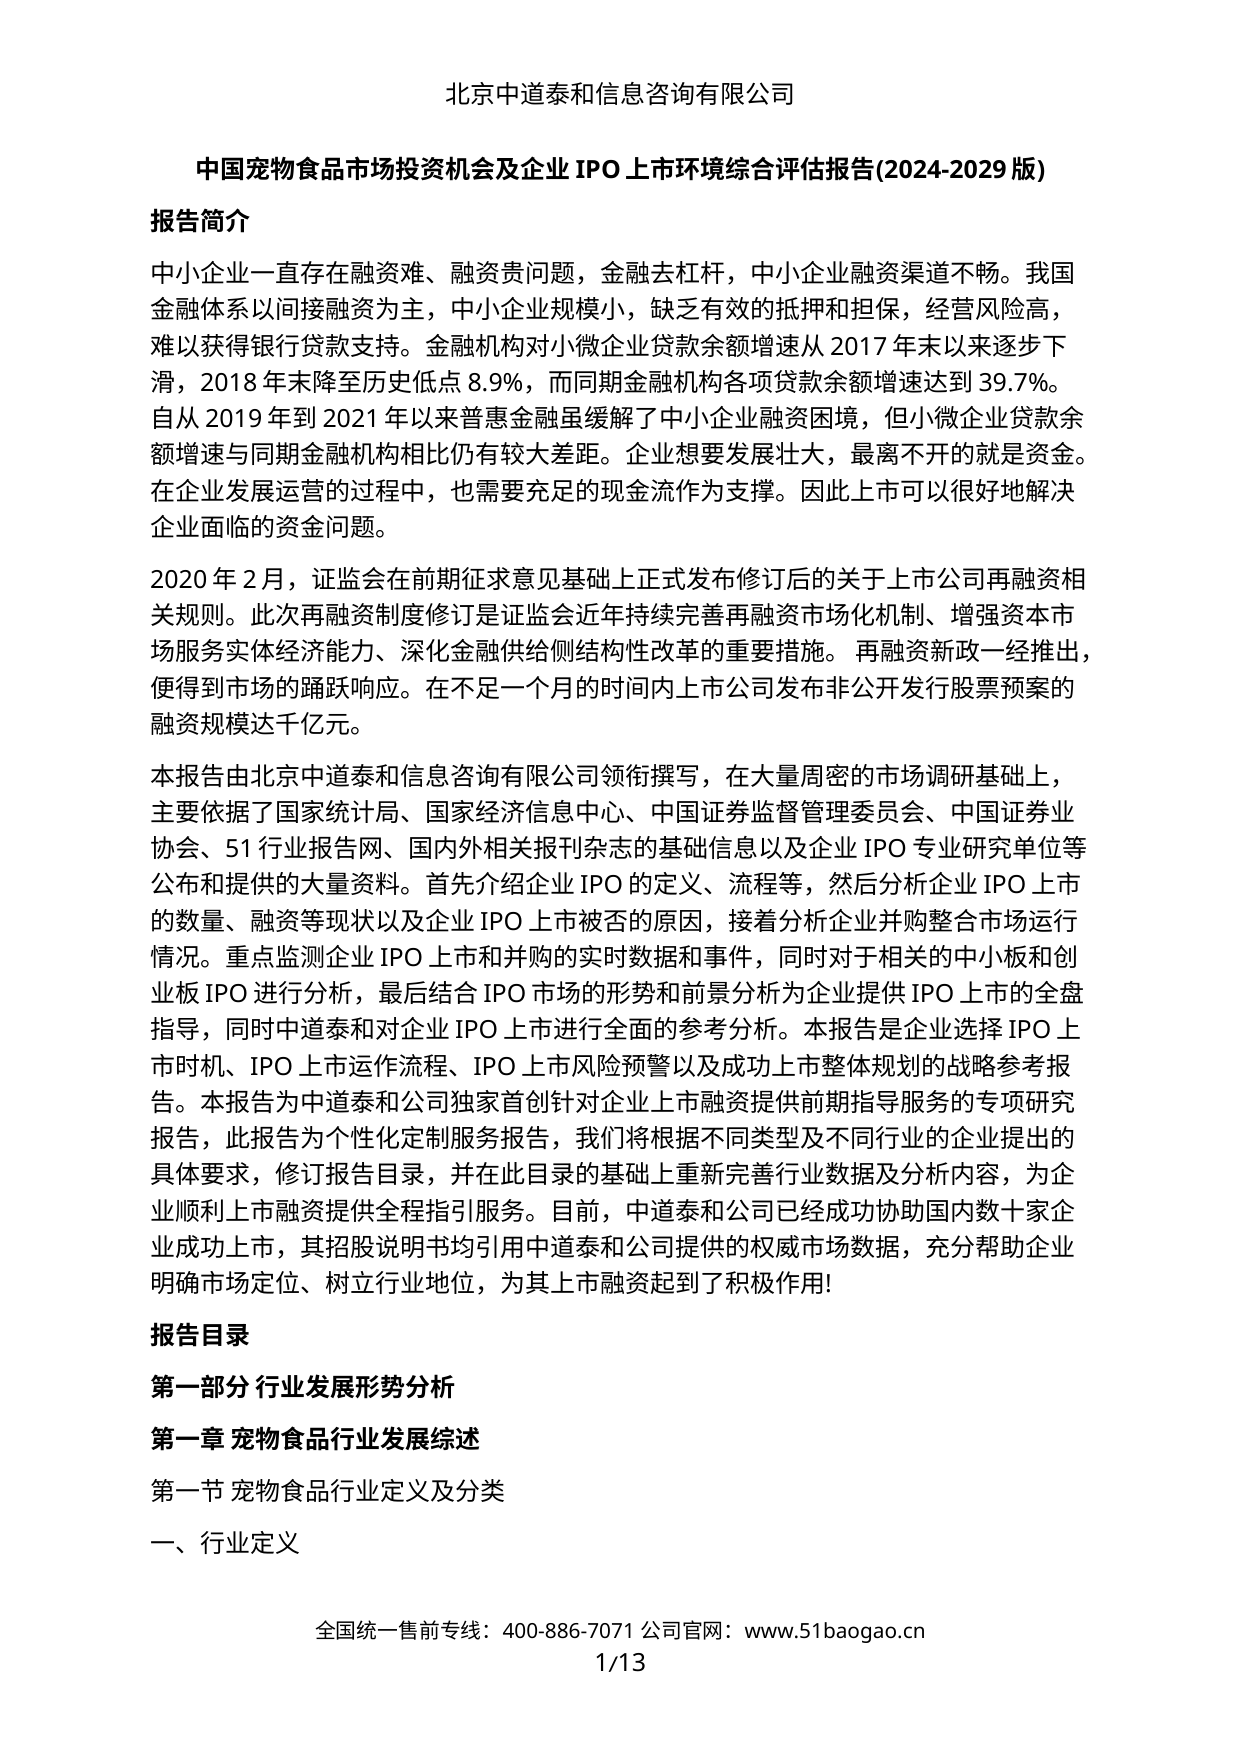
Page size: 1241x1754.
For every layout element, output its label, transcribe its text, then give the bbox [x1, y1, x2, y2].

text 一、行业定义 [150, 1523, 1090, 1559]
text 第一章 宠物食品行业发展综述 [150, 1419, 1090, 1456]
text 2020年2月，证监会在前期征求意见基础上正式发布修订后的关于上市公司再融资相关规则。此次再融资制度修订是证监会近年持续完善再融资市场化机制、增强资本市场服务实体经济能力、深化金融供给侧结构性改革的重要措施。 再融资新政一经推出，便得到市场的踊跃响应。在不足一个月的时间内上市公司发布非公开发行股票预案的融资规模达千亿元。 [150, 559, 1090, 741]
text 第一部分 行业发展形势分析 [150, 1367, 1090, 1404]
text 中小企业一直存在融资难、融资贵问题，金融去杠杆，中小企业融资渠道不畅。我国金融体系以间接融资为主，中小企业规模小，缺乏有效的抵押和担保，经营风险高，难以获得银行贷款支持。金融机构对小微企业贷款余额增速从2017年末以来逐步下滑，2018年末降至历史低点8.9%，而同期金融机构各项贷款余额增速达到39.7%。自从2019年到2021年以来普惠金融虽缓解了中小企业融资困境，但小微企业贷款余额增速与同期金融机构相比仍有较大差距。企业想要发展壮大，最离不开的就是资金。在企业发展运营的过程中，也需要充足的现金流作为支撑。因此上市可以很好地解决企业面临的资金问题。 [150, 254, 1090, 544]
text 中国宠物食品市场投资机会及企业IPO上市环境综合评估报告(2024-2029版) [150, 150, 1090, 186]
text 第一节 宠物食品行业定义及分类 [150, 1471, 1090, 1507]
text 报告目录 [150, 1316, 1090, 1352]
text 报告简介 [150, 202, 1090, 238]
text 本报告由北京中道泰和信息咨询有限公司领衔撰写，在大量周密的市场调研基础上，主要依据了国家统计局、国家经济信息中心、中国证券监督管理委员会、中国证券业协会、51行业报告网、国内外相关报刊杂志的基础信息以及企业IPO专业研究单位等公布和提供的大量资料。首先介绍企业IPO的定义、流程等，然后分析企业IPO上市的数量、融资等现状以及企业IPO上市被否的原因，接着分析企业并购整合市场运行情况。重点监测企业IPO上市和并购的实时数据和事件，同时对于相关的中小板和创业板IPO进行分析，最后结合IPO市场的形势和前景分析为企业提供IPO上市的全盘指导，同时中道泰和对企业IPO上市进行全面的参考分析。本报告是企业选择IPO上市时机、IPO上市运作流程、IPO上市风险预警以及成功上市整体规划的战略参考报告。本报告为中道泰和公司独家首创针对企业上市融资提供前期指导服务的专项研究报告，此报告为个性化定制服务报告，我们将根据不同类型及不同行业的企业提出的具体要求，修订报告目录，并在此目录的基础上重新完善行业数据及分析内容，为企业顺利上市融资提供全程指引服务。目前，中道泰和公司已经成功协助国内数十家企业成功上市，其招股说明书均引用中道泰和公司提供的权威市场数据，充分帮助企业明确市场定位、树立行业地位，为其上市融资起到了积极作用! [150, 756, 1090, 1300]
